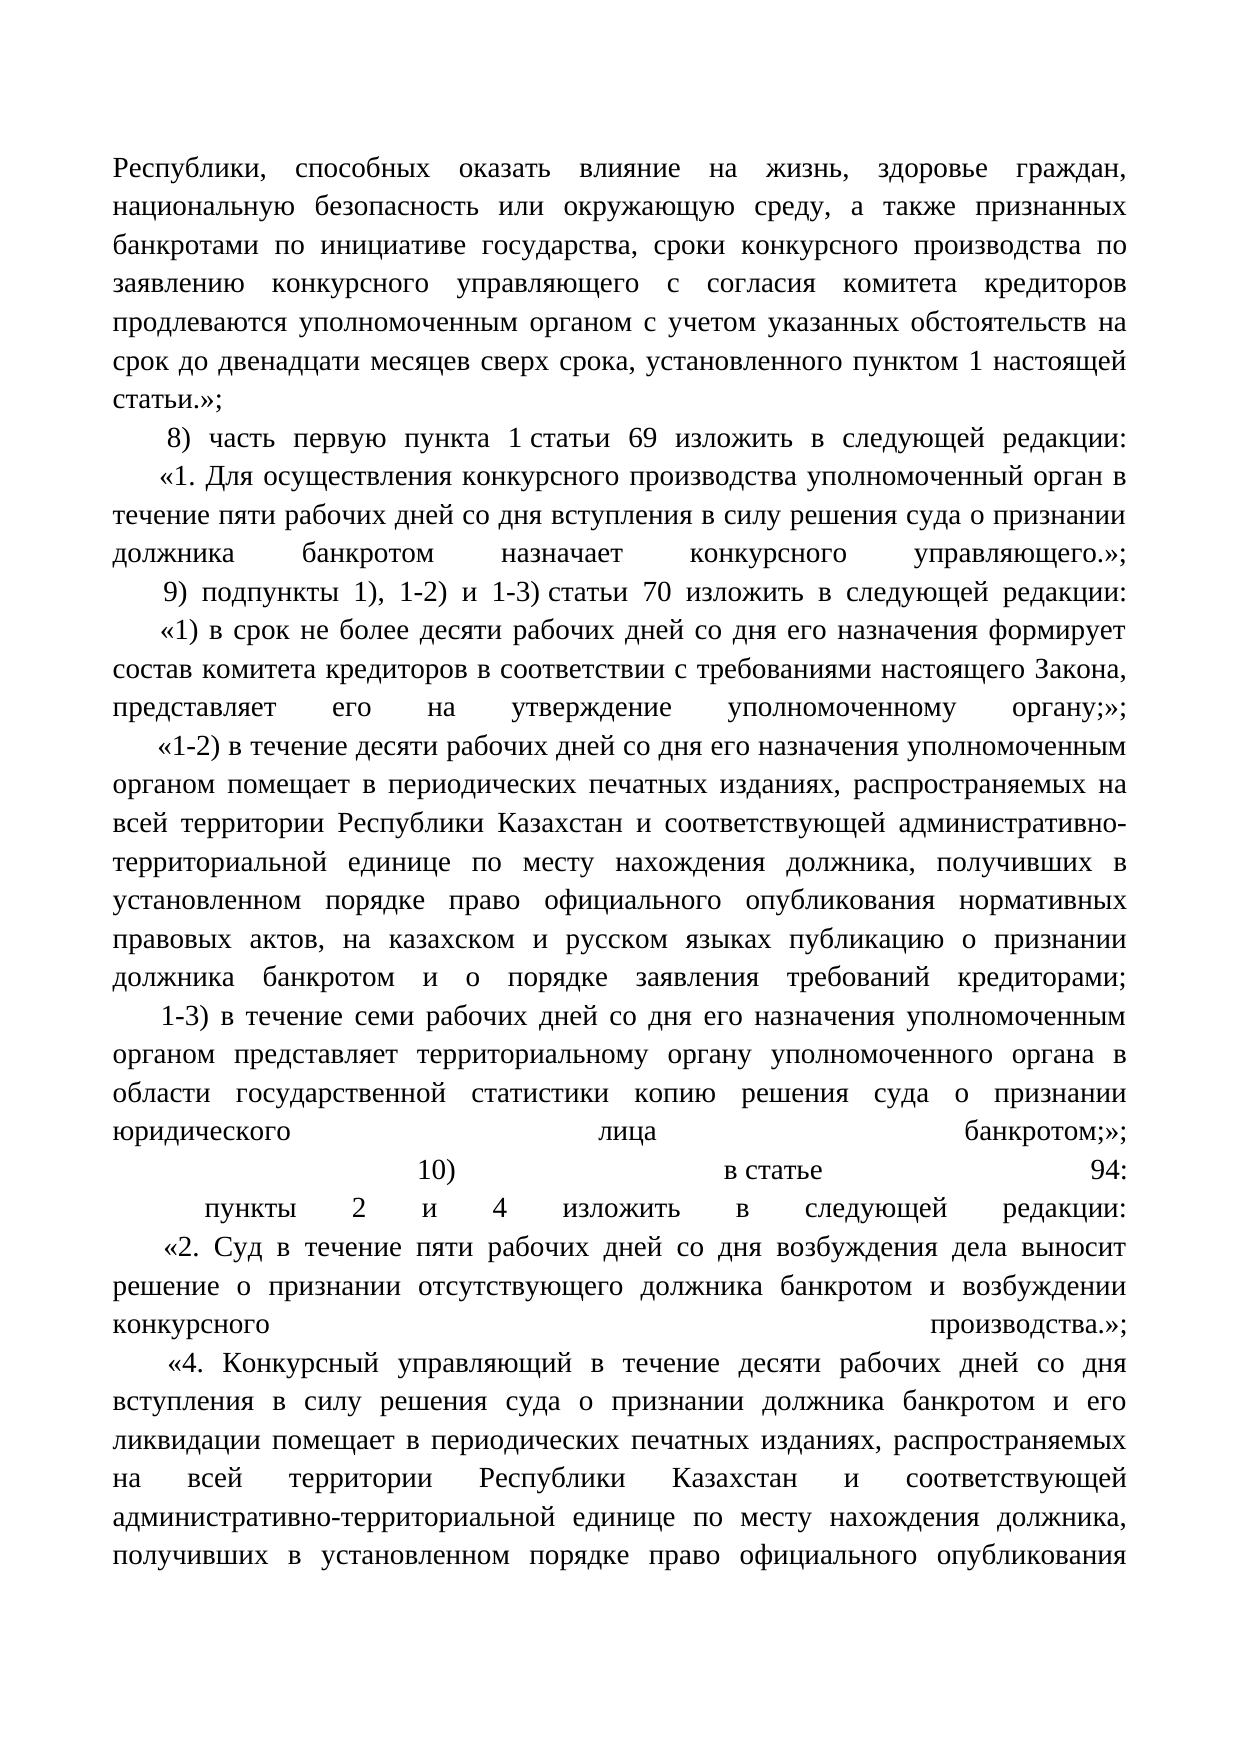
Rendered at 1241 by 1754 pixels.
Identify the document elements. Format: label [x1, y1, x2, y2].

text [112, 150, 1128, 1571]
